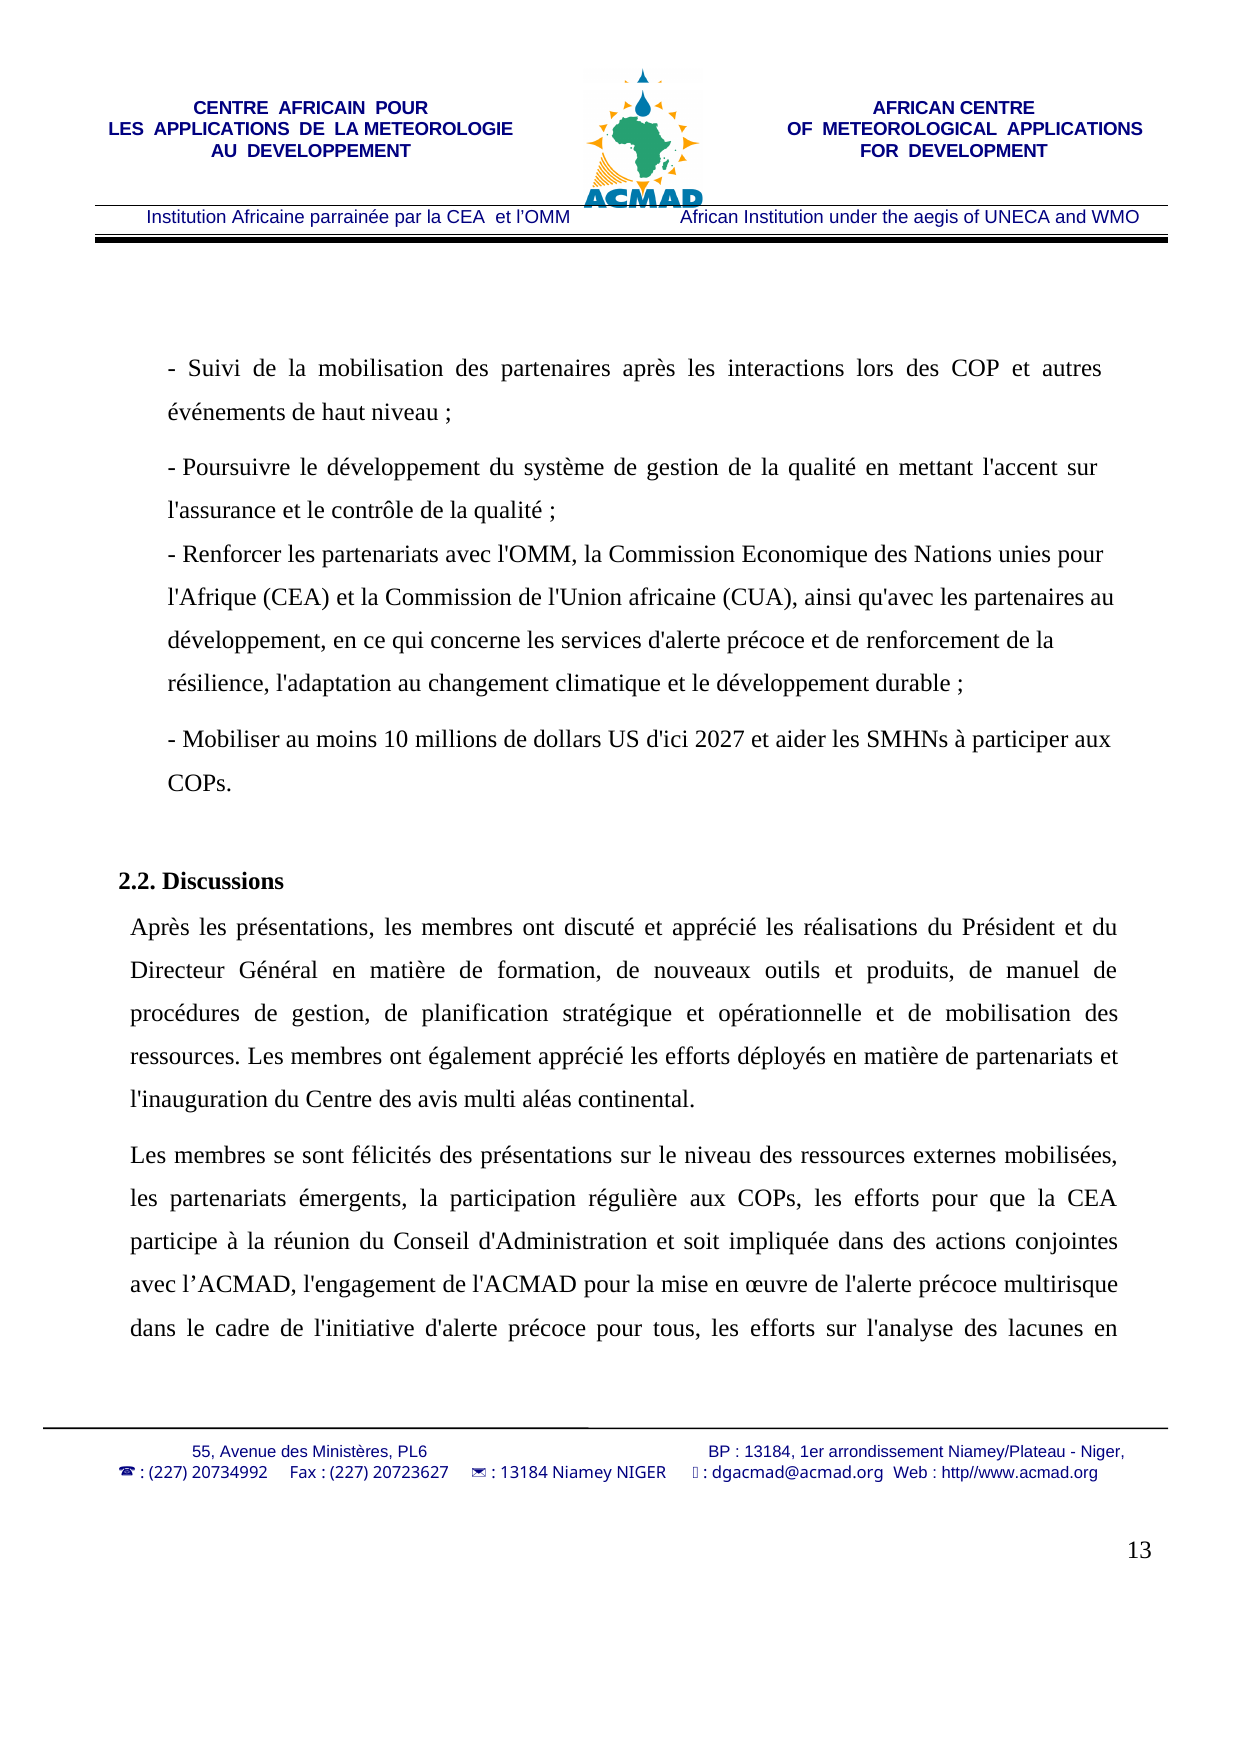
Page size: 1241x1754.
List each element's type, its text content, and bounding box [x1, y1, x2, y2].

text - Mobiliser au moins 10 millions de dollars US d'ici 2027 et aider les SMHNs à participer aux COPs. [167, 724, 1117, 796]
text - Renforcer les partenariats avec l'OMM, la Commission Economique des Nations unies pour l'Afrique (CEA) et la Commission de l'Union africaine (CUA), ainsi qu'avec les partenaires au développement, en ce qui concerne les services d'alerte précoce et de renforcement de la résilience, l'adaptation au changement climatique et le développement durable ; [167, 539, 1117, 697]
text 2.2. Discussions [118, 866, 1125, 895]
picture [583, 68, 703, 82]
text - Poursuivre le développement du système de gestion de la qualité en mettant l'accent sur l'assurance et le contrôle de la qualité ; [167, 452, 1117, 524]
text Après les présentations, les membres ont discuté et apprécié les réalisations du Président et du Directeur Général en matière de formation, de nouveaux outils et produits, de manuel de procédures de gestion, de planification stratégique et opérationnelle et de mobilisation des ressources. Les membres ont également apprécié les efforts déployés en matière de partenariats et l'inauguration du Centre des avis multi aléas continental. [130, 912, 1118, 1113]
picture [583, 90, 703, 205]
text - Suivi de la mobilisation des partenaires après les interactions lors des COP et autres événements de haut niveau ; [167, 353, 1117, 425]
